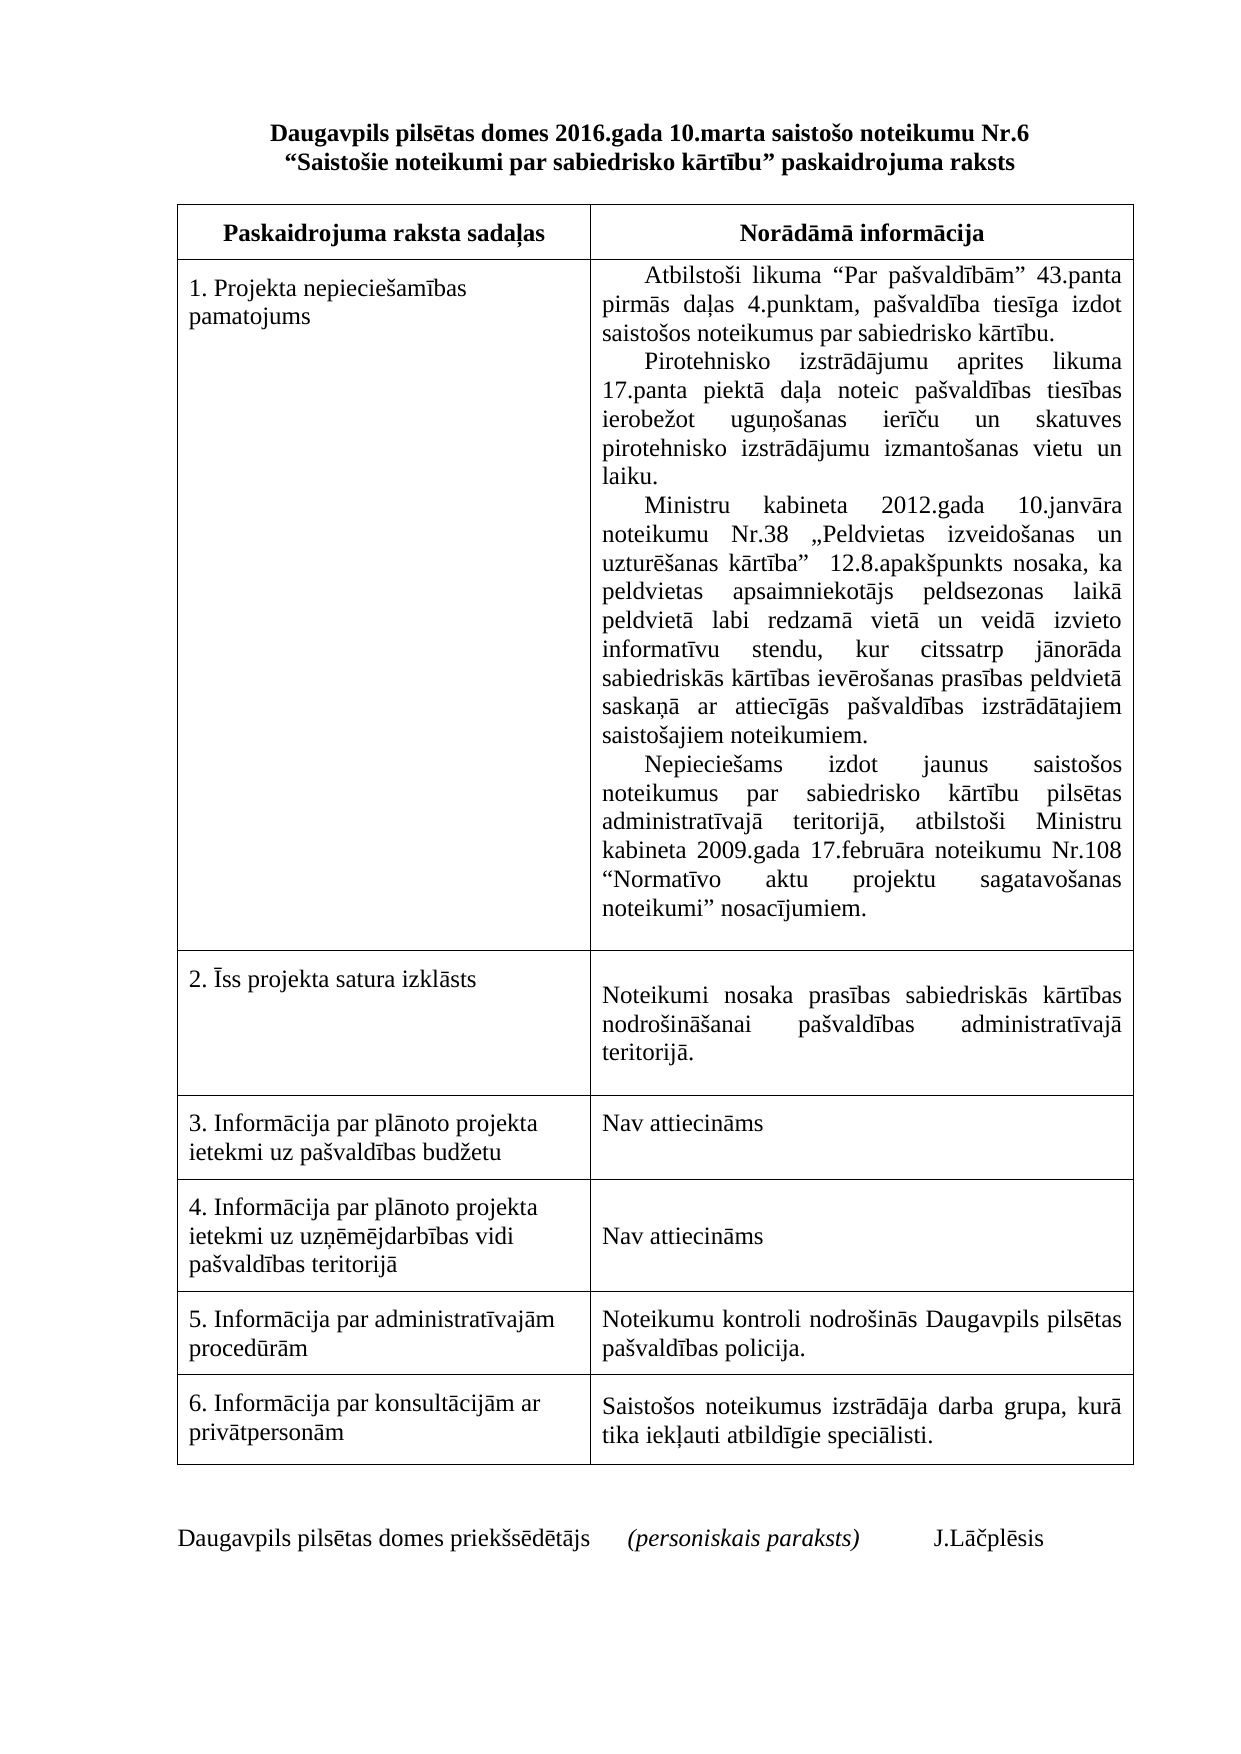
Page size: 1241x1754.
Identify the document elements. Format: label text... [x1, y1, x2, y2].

table_cell 1. Projekta nepieciešamības pamatojums [178, 260, 590, 950]
table_cell Nav attiecināms [591, 1096, 1133, 1178]
text Daugavpils pilsētas domes priekšsēdētājs (personiskais paraksts) J.Lāčplēsis [177, 1523, 1122, 1551]
table_cell 2. Īss projekta satura izklāsts [178, 951, 590, 1095]
table_cell Noteikumu kontroli nodrošinās Daugavpils pilsētas pašvaldības policija. [591, 1292, 1133, 1374]
text Daugavpils pilsētas domes 2016.gada 10.marta saistošo noteikumu Nr.6 [177, 118, 1122, 147]
text “Saistošie noteikumi par sabiedrisko kārtību” paskaidrojuma raksts [177, 147, 1122, 176]
table_cell Saistošos noteikumus izstrādāja darba grupa, kurā tika iekļauti atbildīgie speciālisti. [591, 1375, 1133, 1464]
table_cell Noteikumi nosaka prasības sabiedriskās kārtības nodrošināšanai pašvaldības administratīvajā teritorijā. [591, 951, 1133, 1095]
table_cell 3. Informācija par plānoto projekta ietekmi uz pašvaldības budžetu [178, 1096, 590, 1178]
table_header Norādāmā informācija [591, 205, 1133, 259]
table_cell Atbilstoši likuma “Par pašvaldībām” 43.panta pirmās daļas 4.punktam, pašvaldība tiesīga izdot saistošos noteikumus par sabiedrisko kārtību. Pirotehnisko izstrādājumu aprites likuma 17.panta piektā daļa noteic pašvaldības tiesības ierobežot uguņošanas ierīču un skatuves pirotehnisko izstrādājumu izmantošanas vietu un laiku. Ministru kabineta 2012.gada 10.janvāra noteikumu Nr.38 „Peldvietas izveidošanas un uzturēšanas kārtība” 12.8.apakšpunkts nosaka, ka peldvietas apsaimniekotājs peldsezonas laikā peldvietā labi redzamā vietā un veidā izvieto informatīvu stendu, kur citssatrp jānorāda sabiedriskās kārtības ievērošanas prasības peldvietā saskaņā ar attiecīgās pašvaldības izstrādātajiem saistošajiem noteikumiem. Nepieciešams izdot jaunus saistošos noteikumus par sabiedrisko kārtību pilsētas administratīvajā teritorijā, atbilstoši Ministru kabineta 2009.gada 17.februāra noteikumu Nr.108 “Normatīvo aktu projektu sagatavošanas noteikumi” nosacījumiem. [591, 260, 1133, 950]
table_cell Nav attiecināms [591, 1180, 1133, 1291]
table_cell 6. Informācija par konsultācijām ar privātpersonām [178, 1375, 590, 1464]
table_cell 4. Informācija par plānoto projekta ietekmi uz uzņēmējdarbības vidi pašvaldības teritorijā [178, 1180, 590, 1291]
table_cell 5. Informācija par administratīvajām procedūrām [178, 1292, 590, 1374]
table_header Paskaidrojuma raksta sadaļas [178, 205, 590, 259]
